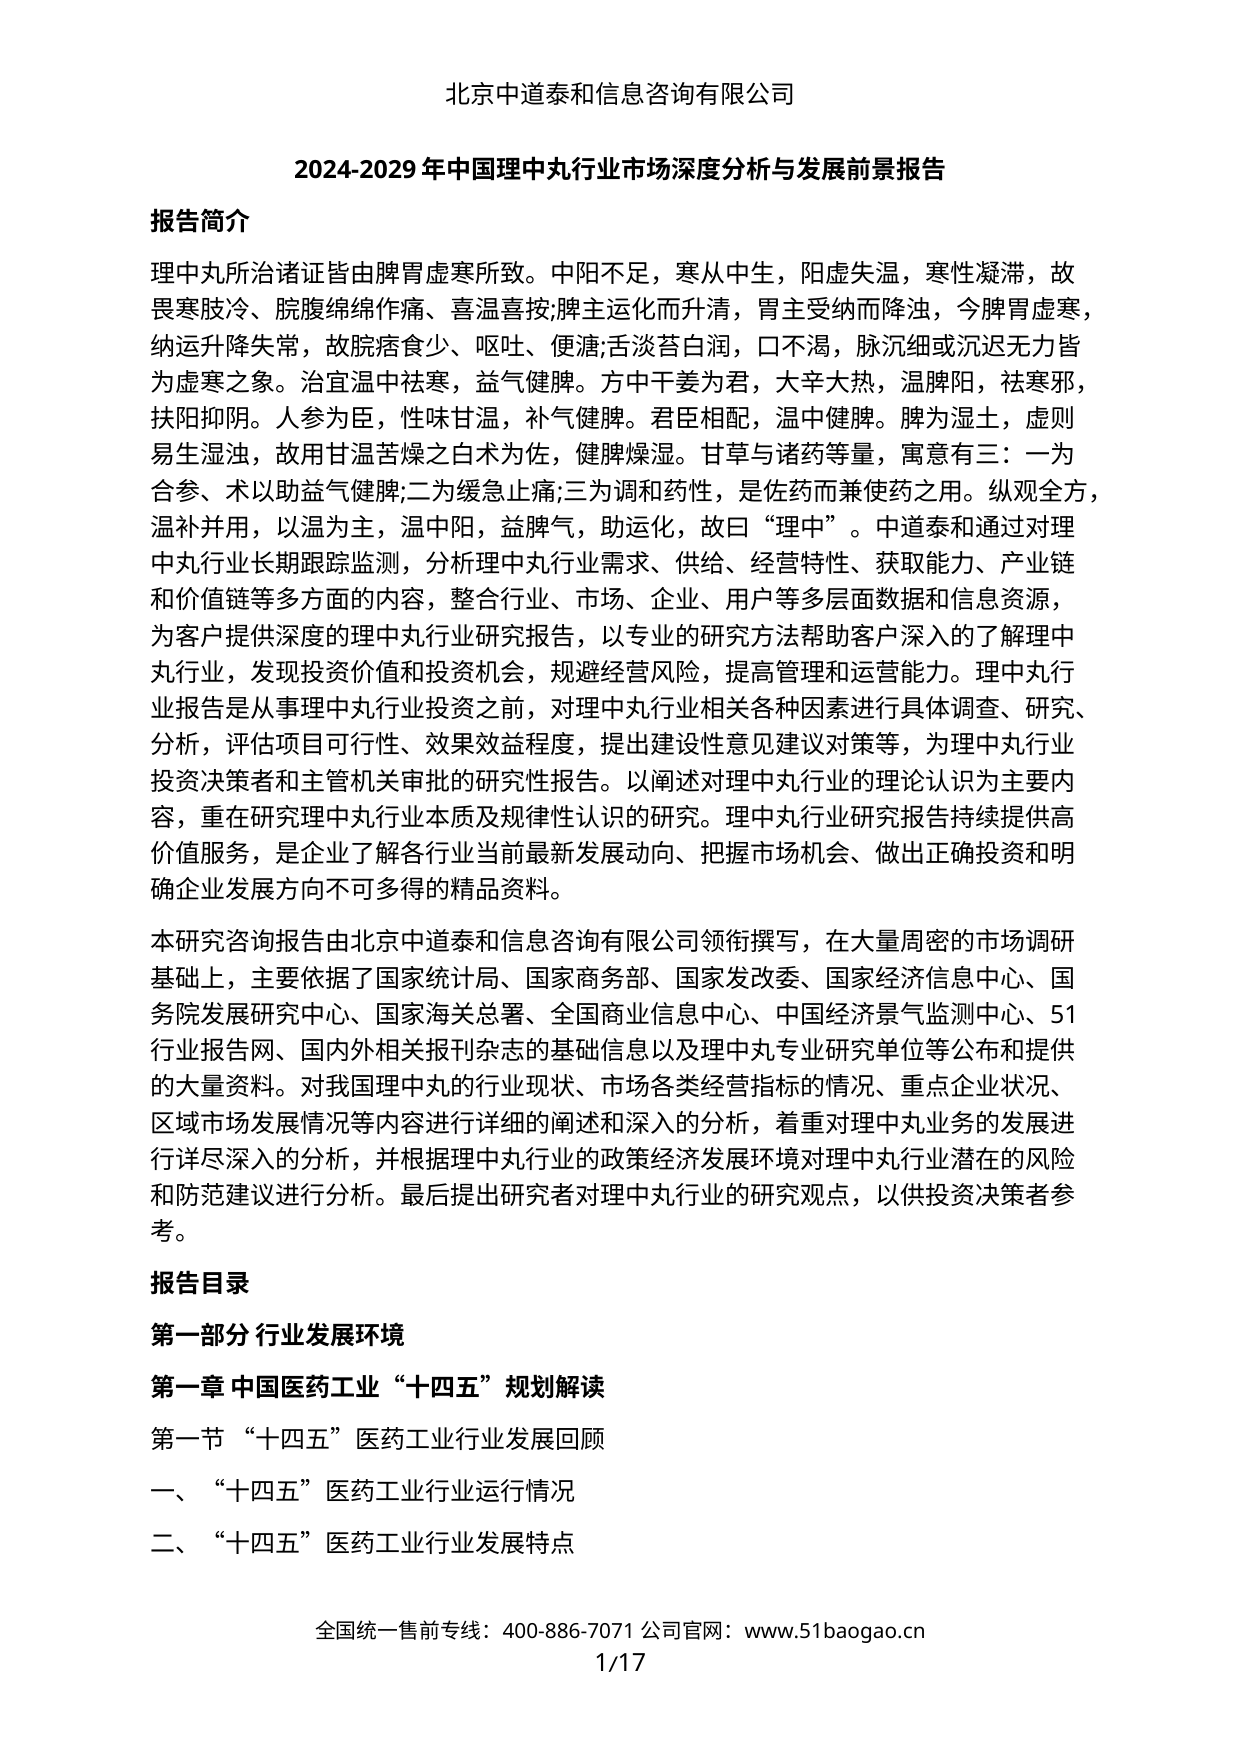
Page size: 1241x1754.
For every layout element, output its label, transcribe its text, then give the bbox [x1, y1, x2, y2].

text 第一章 中国医药工业“十四五”规划解读 [150, 1367, 1090, 1404]
text 报告目录 [150, 1264, 1090, 1300]
text 报告简介 [150, 202, 1090, 238]
text 一、“十四五”医药工业行业运行情况 [150, 1471, 1090, 1507]
text 第一节 “十四五”医药工业行业发展回顾 [150, 1419, 1090, 1456]
text 2024-2029年中国理中丸行业市场深度分析与发展前景报告 [150, 150, 1090, 186]
text 二、“十四五”医药工业行业发展特点 [150, 1523, 1090, 1559]
text 理中丸所治诸证皆由脾胃虚寒所致。中阳不足，寒从中生，阳虚失温，寒性凝滞，故畏寒肢冷、脘腹绵绵作痛、喜温喜按;脾主运化而升清，胃主受纳而降浊，今脾胃虚寒，纳运升降失常，故脘痞食少、呕吐、便溏;舌淡苔白润，口不渴，脉沉细或沉迟无力皆为虚寒之象。治宜温中祛寒，益气健脾。方中干姜为君，大辛大热，温脾阳，祛寒邪，扶阳抑阴。人参为臣，性味甘温，补气健脾。君臣相配，温中健脾。脾为湿土，虚则易生湿浊，故用甘温苦燥之白术为佐，健脾燥湿。甘草与诸药等量，寓意有三：一为合参、术以助益气健脾;二为缓急止痛;三为调和药性，是佐药而兼使药之用。纵观全方，温补并用，以温为主，温中阳，益脾气，助运化，故曰“理中”。中道泰和通过对理中丸行业长期跟踪监测，分析理中丸行业需求、供给、经营特性、获取能力、产业链和价值链等多方面的内容，整合行业、市场、企业、用户等多层面数据和信息资源，为客户提供深度的理中丸行业研究报告，以专业的研究方法帮助客户深入的了解理中丸行业，发现投资价值和投资机会，规避经营风险，提高管理和运营能力。理中丸行业报告是从事理中丸行业投资之前，对理中丸行业相关各种因素进行具体调查、研究、分析，评估项目可行性、效果效益程度，提出建设性意见建议对策等，为理中丸行业投资决策者和主管机关审批的研究性报告。以阐述对理中丸行业的理论认识为主要内容，重在研究理中丸行业本质及规律性认识的研究。理中丸行业研究报告持续提供高价值服务，是企业了解各行业当前最新发展动向、把握市场机会、做出正确投资和明确企业发展方向不可多得的精品资料。 [150, 254, 1090, 906]
text 本研究咨询报告由北京中道泰和信息咨询有限公司领衔撰写，在大量周密的市场调研基础上，主要依据了国家统计局、国家商务部、国家发改委、国家经济信息中心、国务院发展研究中心、国家海关总署、全国商业信息中心、中国经济景气监测中心、51行业报告网、国内外相关报刊杂志的基础信息以及理中丸专业研究单位等公布和提供的大量资料。对我国理中丸的行业现状、市场各类经营指标的情况、重点企业状况、区域市场发展情况等内容进行详细的阐述和深入的分析，着重对理中丸业务的发展进行详尽深入的分析，并根据理中丸行业的政策经济发展环境对理中丸行业潜在的风险和防范建议进行分析。最后提出研究者对理中丸行业的研究观点，以供投资决策者参考。 [150, 922, 1090, 1248]
text 第一部分 行业发展环境 [150, 1316, 1090, 1352]
